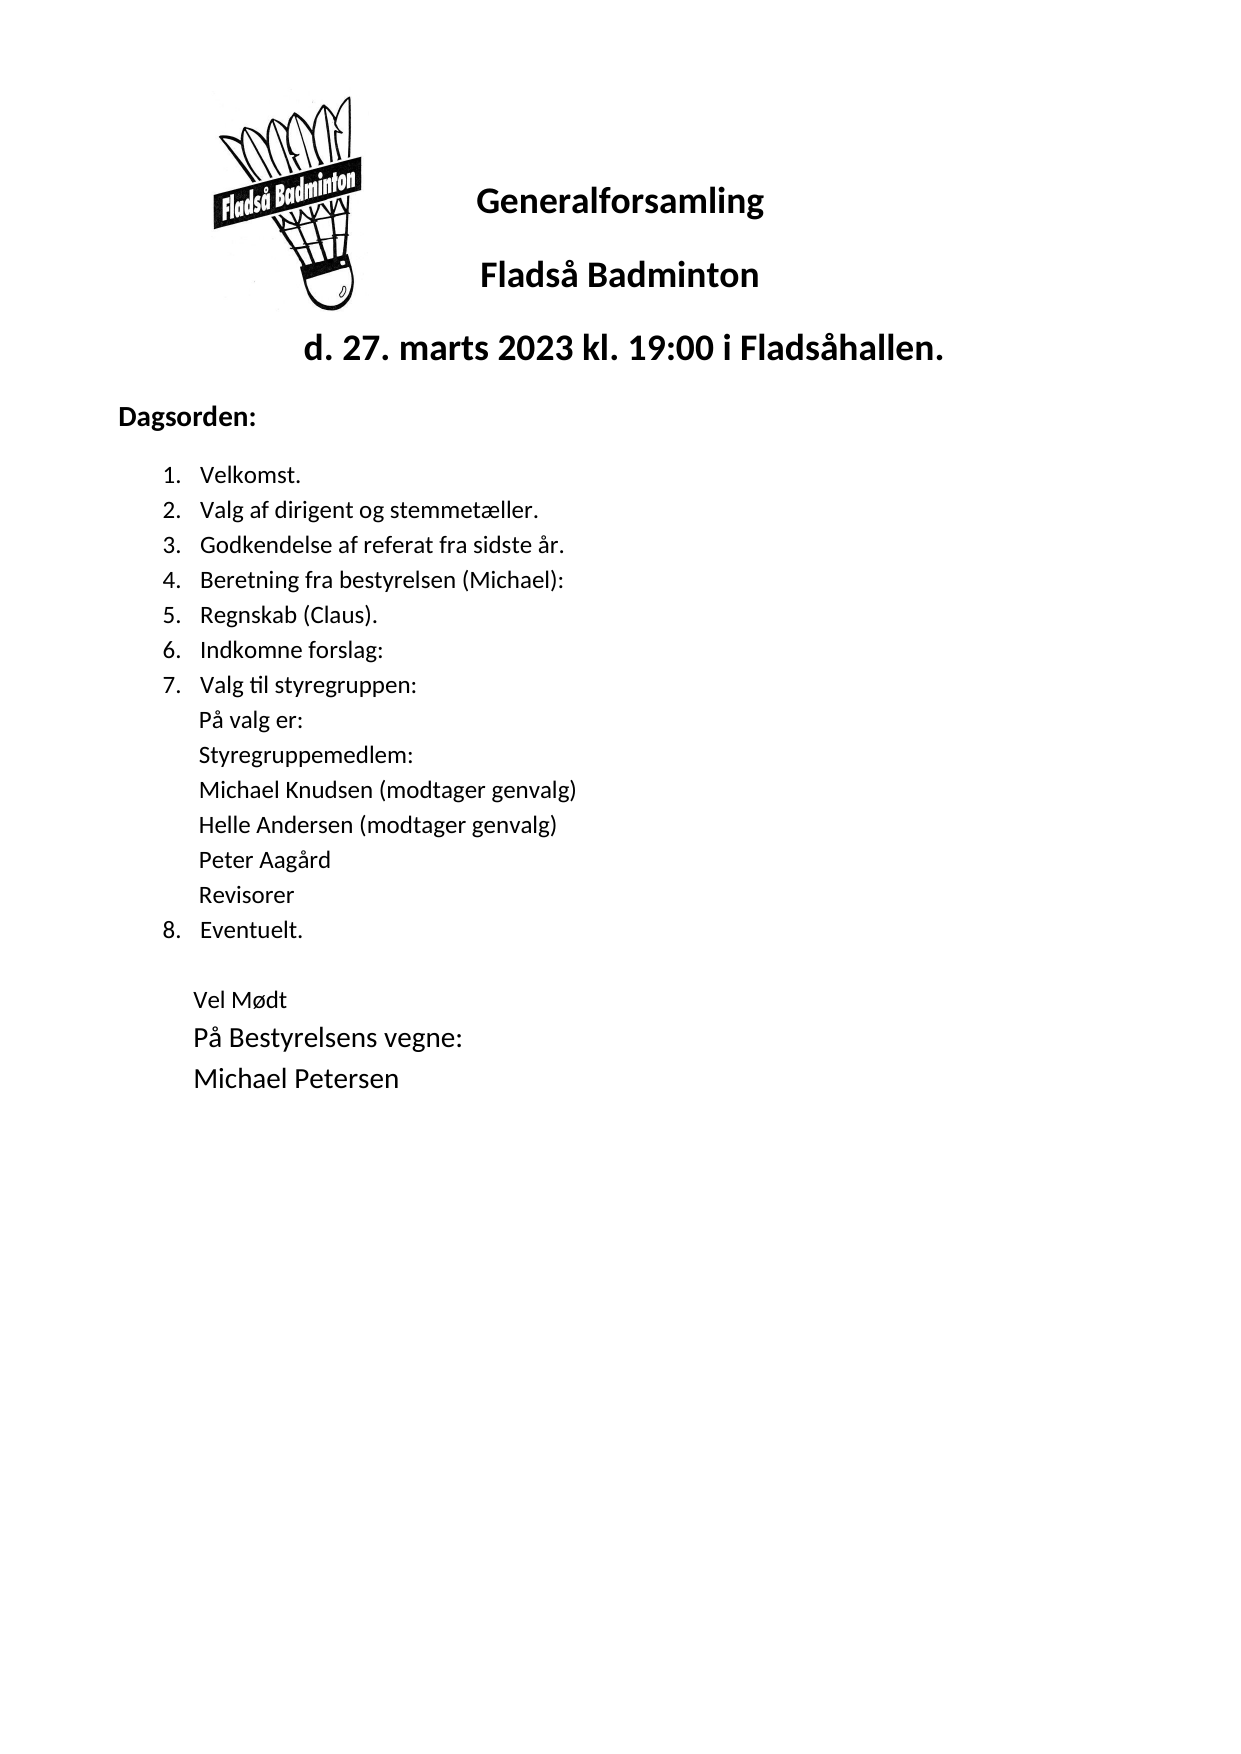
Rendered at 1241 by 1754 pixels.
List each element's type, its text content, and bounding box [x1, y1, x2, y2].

text Generalforsamling [118, 177, 1122, 223]
list På valg er: [193, 704, 1122, 735]
picture [211, 223, 369, 251]
list Michael Petersen [193, 1061, 1122, 1096]
text d. 27. marts 2023 kl. 19:00 i Fladsåhallen. [118, 324, 1122, 370]
list Beretning fra bestyrelsen (Michael): [162, 564, 1122, 595]
list Velkomst. [162, 459, 1122, 490]
list På Bestyrelsens vegne: [193, 1019, 1122, 1055]
list Valg af dirigent og stemmetæller. [162, 494, 1122, 525]
list Eventuelt. [162, 914, 1122, 945]
list Indkomne forslag: [162, 634, 1122, 665]
list Helle Andersen (modtager genvalg) [193, 809, 1122, 840]
list Godkendelse af referat fra sidste år. [162, 529, 1122, 560]
list Vel Mødt [193, 984, 1122, 1015]
list Styregruppemedlem: [193, 739, 1122, 770]
list Revisorer [193, 879, 1122, 910]
list Regnskab (Claus). [162, 599, 1122, 630]
text Dagsorden: [118, 398, 1122, 433]
text Fladså Badminton [118, 251, 1122, 297]
picture [211, 297, 369, 312]
picture [211, 87, 369, 177]
list Valg til styregruppen: [162, 669, 1122, 700]
list Peter Aagård [193, 844, 1122, 875]
list Michael Knudsen (modtager genvalg) [193, 774, 1122, 805]
